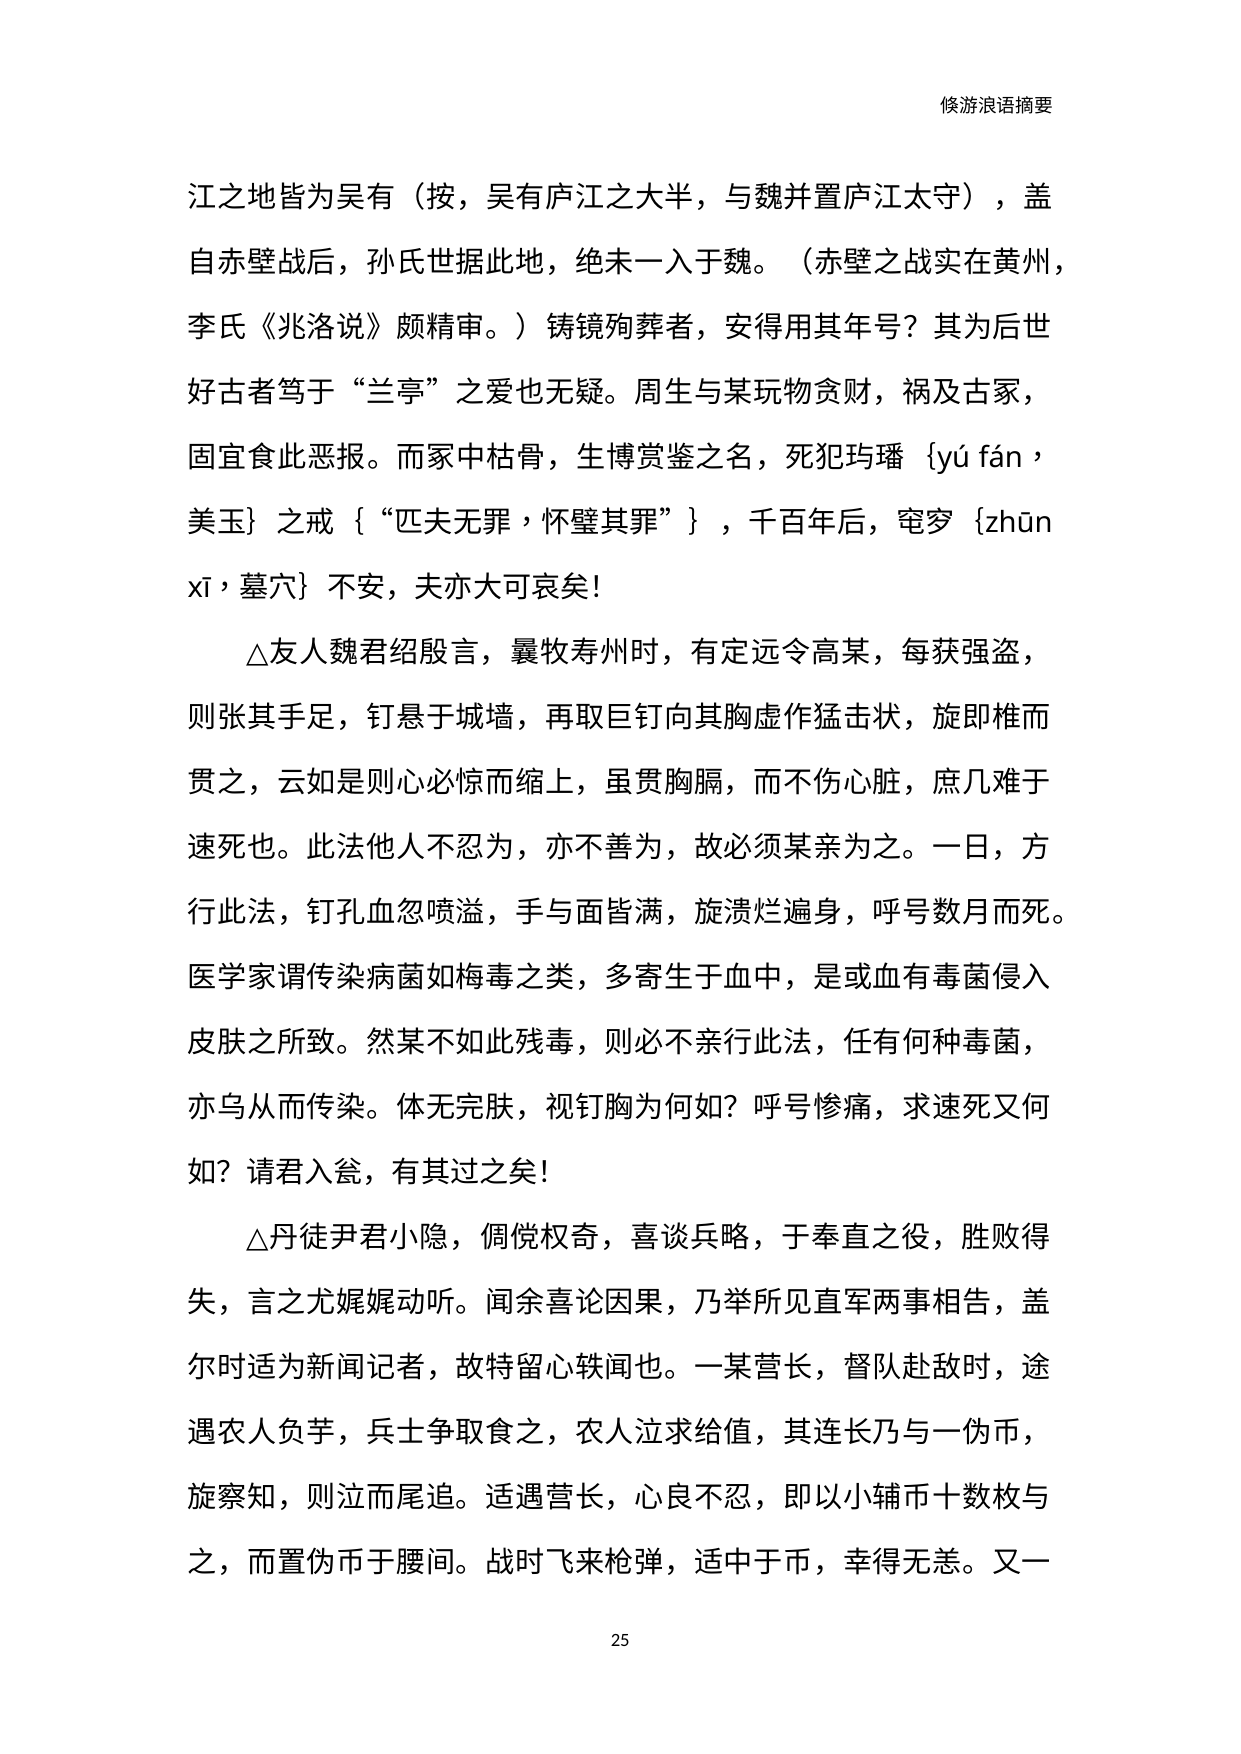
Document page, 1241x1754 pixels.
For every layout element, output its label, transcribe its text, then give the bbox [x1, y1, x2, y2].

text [187, 1202, 1053, 1592]
text △友人魏君绍殷言，曩牧寿州时，有定远令高某，每获强盗，则张其手足，钉悬于城墙，再取巨钉向其胸虚作猛击状，旋即椎而贯之，云如是则心必惊而缩上，虽贯胸膈，而不伤心脏，庶几难于速死也。此法他人不忍为，亦不善为，故必须某亲为之。一日，方行此法，钉孔血忽喷溢，手与面皆满，旋溃烂遍身，呼号数月而死。医学家谓传染病菌如梅毒之类，多寄生于血中，是或血有毒菌侵入皮肤之所致。然某不如此残毒，则必不亲行此法，任有何种毒菌，亦乌从而传染。体无完肤，视钉胸为何如？呼号惨痛，求速死又何如？请君入瓮，有其过之矣！ [187, 617, 1053, 1202]
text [187, 162, 1053, 617]
